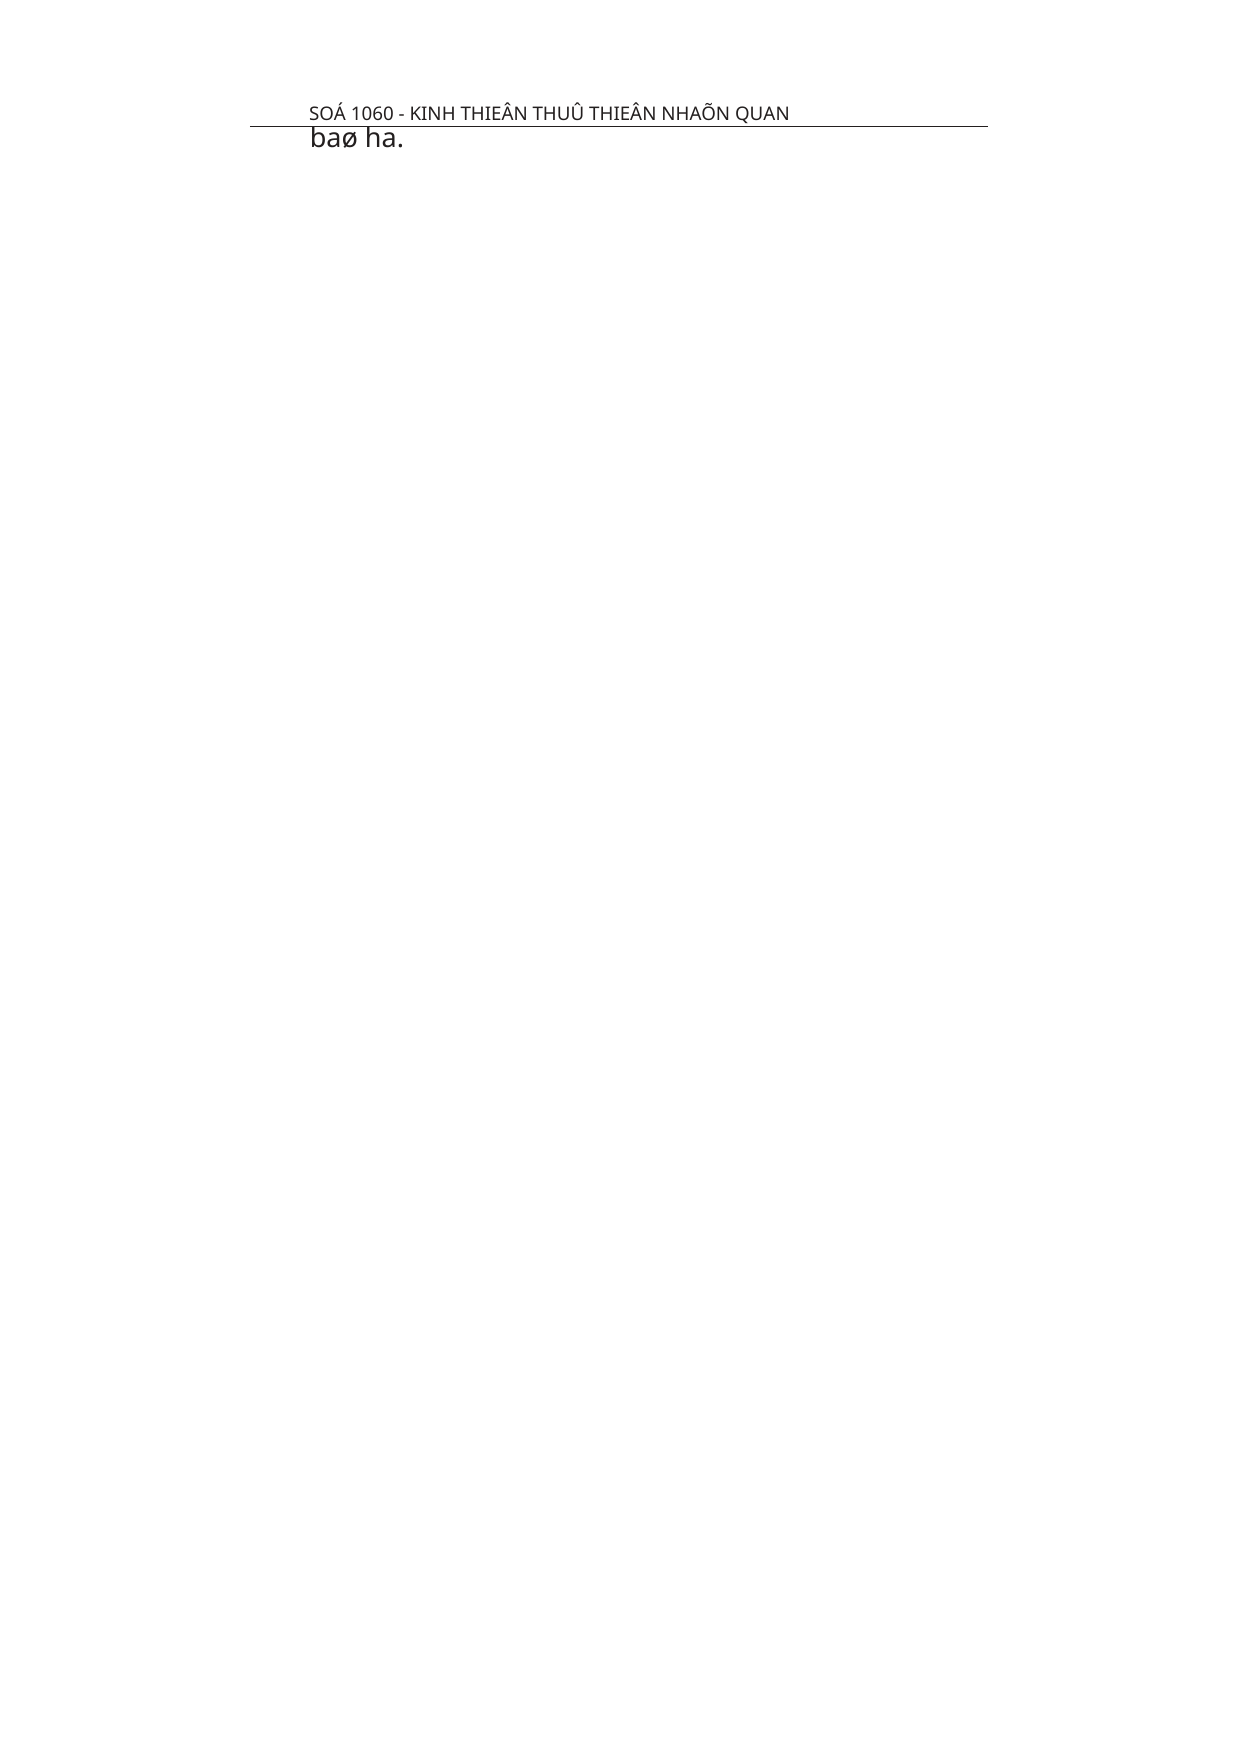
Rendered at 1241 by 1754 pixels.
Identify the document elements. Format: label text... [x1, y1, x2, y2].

text baø ha. [309, 125, 1092, 153]
